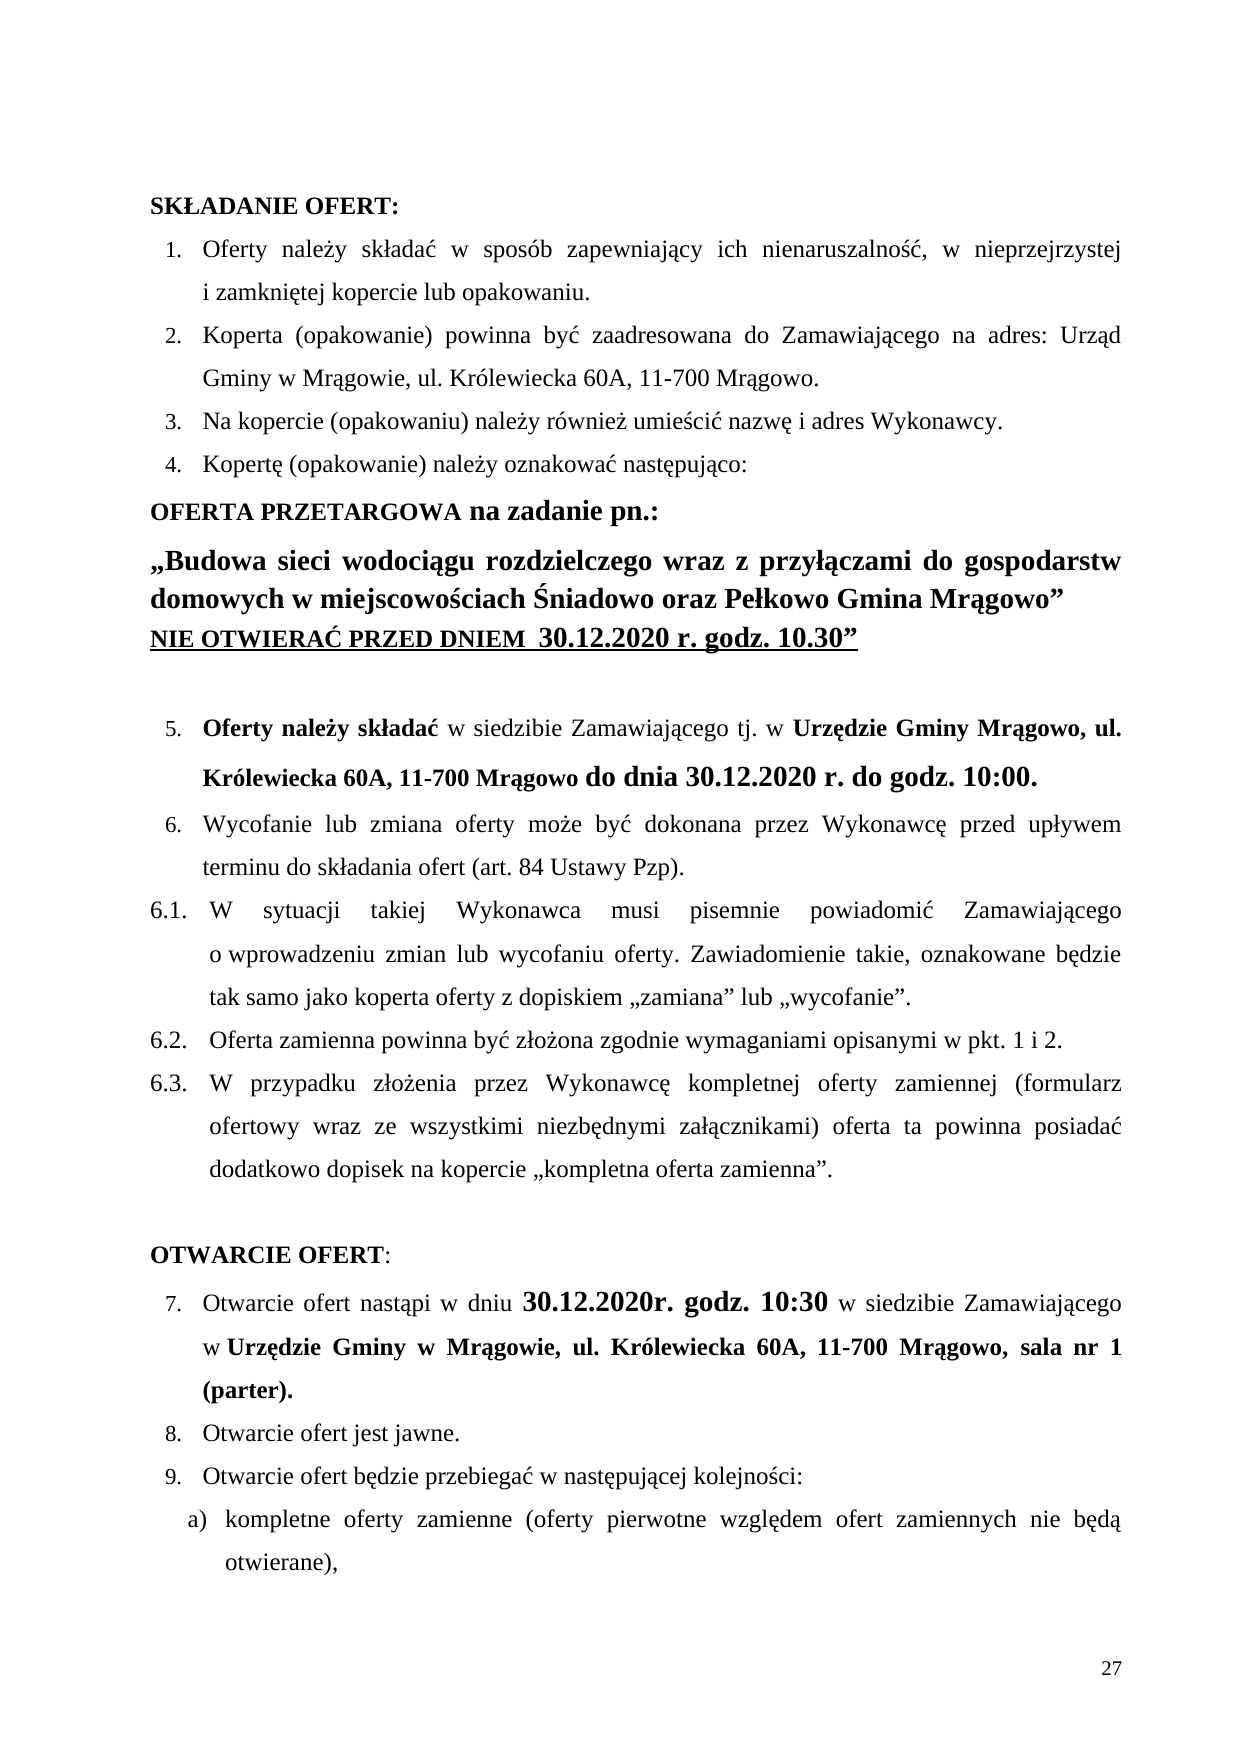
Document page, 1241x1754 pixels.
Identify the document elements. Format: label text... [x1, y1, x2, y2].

text SKŁADANIE OFERT: [150, 191, 1122, 219]
list W sytuacji takiej Wykonawca musi pisemnie powiadomić Zamawiającego o wprowadzeniu zmian lub wycofaniu oferty. Zawiadomienie takie, oznakowane będzie tak samo jako koperta oferty z dopiskiem „zamiana” lub „wycofanie”. [150, 896, 1122, 1011]
list Otwarcie ofert nastąpi w dniu 30.12.2020r. godz. 10:30 w siedzibie Zamawiającego w Urzędzie Gminy w Mrągowie, ul. Królewiecka 60A, 11-700 Mrągowo, sala nr 1 (parter). [165, 1284, 1122, 1403]
list Oferty należy składać w siedzibie Zamawiającego tj. w Urzędzie Gminy Mrągowo, ul. Królewiecka 60A, 11-700 Mrągowo do dnia 30.12.2020 r. do godz. 10:00. [165, 713, 1122, 792]
list Oferty należy składać w sposób zapewniający ich nienaruszalność, w nieprzejrzystej i zamkniętej kopercie lub opakowaniu. [165, 234, 1122, 306]
list Otwarcie ofert będzie przebiegać w następującej kolejności: [165, 1461, 1122, 1490]
list kompletne oferty zamienne (oferty pierwotne względem ofert zamiennych nie będą otwierane), [187, 1504, 1122, 1576]
list Otwarcie ofert jest jawne. [165, 1418, 1122, 1447]
text „Budowa sieci wodociągu rozdzielczego wraz z przyłączami do gospodarstw domowych w miejscowościach Śniadowo oraz Pełkowo Gmina Mrągowo” [150, 543, 1122, 615]
list Kopertę (opakowanie) należy oznakować następująco: [165, 449, 1122, 478]
text NIE OTWIERAĆ PRZED DNIEM 30.12.2020 r. godz. 10.30” [150, 620, 1122, 653]
list Oferta zamienna powinna być złożona zgodnie wymaganiami opisanymi w pkt. 1 i 2. [150, 1025, 1122, 1054]
list Na kopercie (opakowaniu) należy również umieścić nazwę i adres Wykonawcy. [165, 406, 1122, 435]
list Koperta (opakowanie) powinna być zaadresowana do Zamawiającego na adres: Urząd Gminy w Mrągowie, ul. Królewiecka 60A, 11-700 Mrągowo. [165, 320, 1122, 392]
list Wycofanie lub zmiana oferty może być dokonana przez Wykonawcę przed upływem terminu do składania ofert (art. 84 Ustawy Pzp). [165, 809, 1122, 881]
text OTWARCIE OFERT: [150, 1241, 1122, 1269]
text OFERTA PRZETARGOWA na zadanie pn.: [150, 493, 1122, 526]
list W przypadku złożenia przez Wykonawcę kompletnej oferty zamiennej (formularz ofertowy wraz ze wszystkimi niezbędnymi załącznikami) oferta ta powinna posiadać dodatkowo dopisek na kopercie „kompletna oferta zamienna”. [150, 1068, 1122, 1183]
